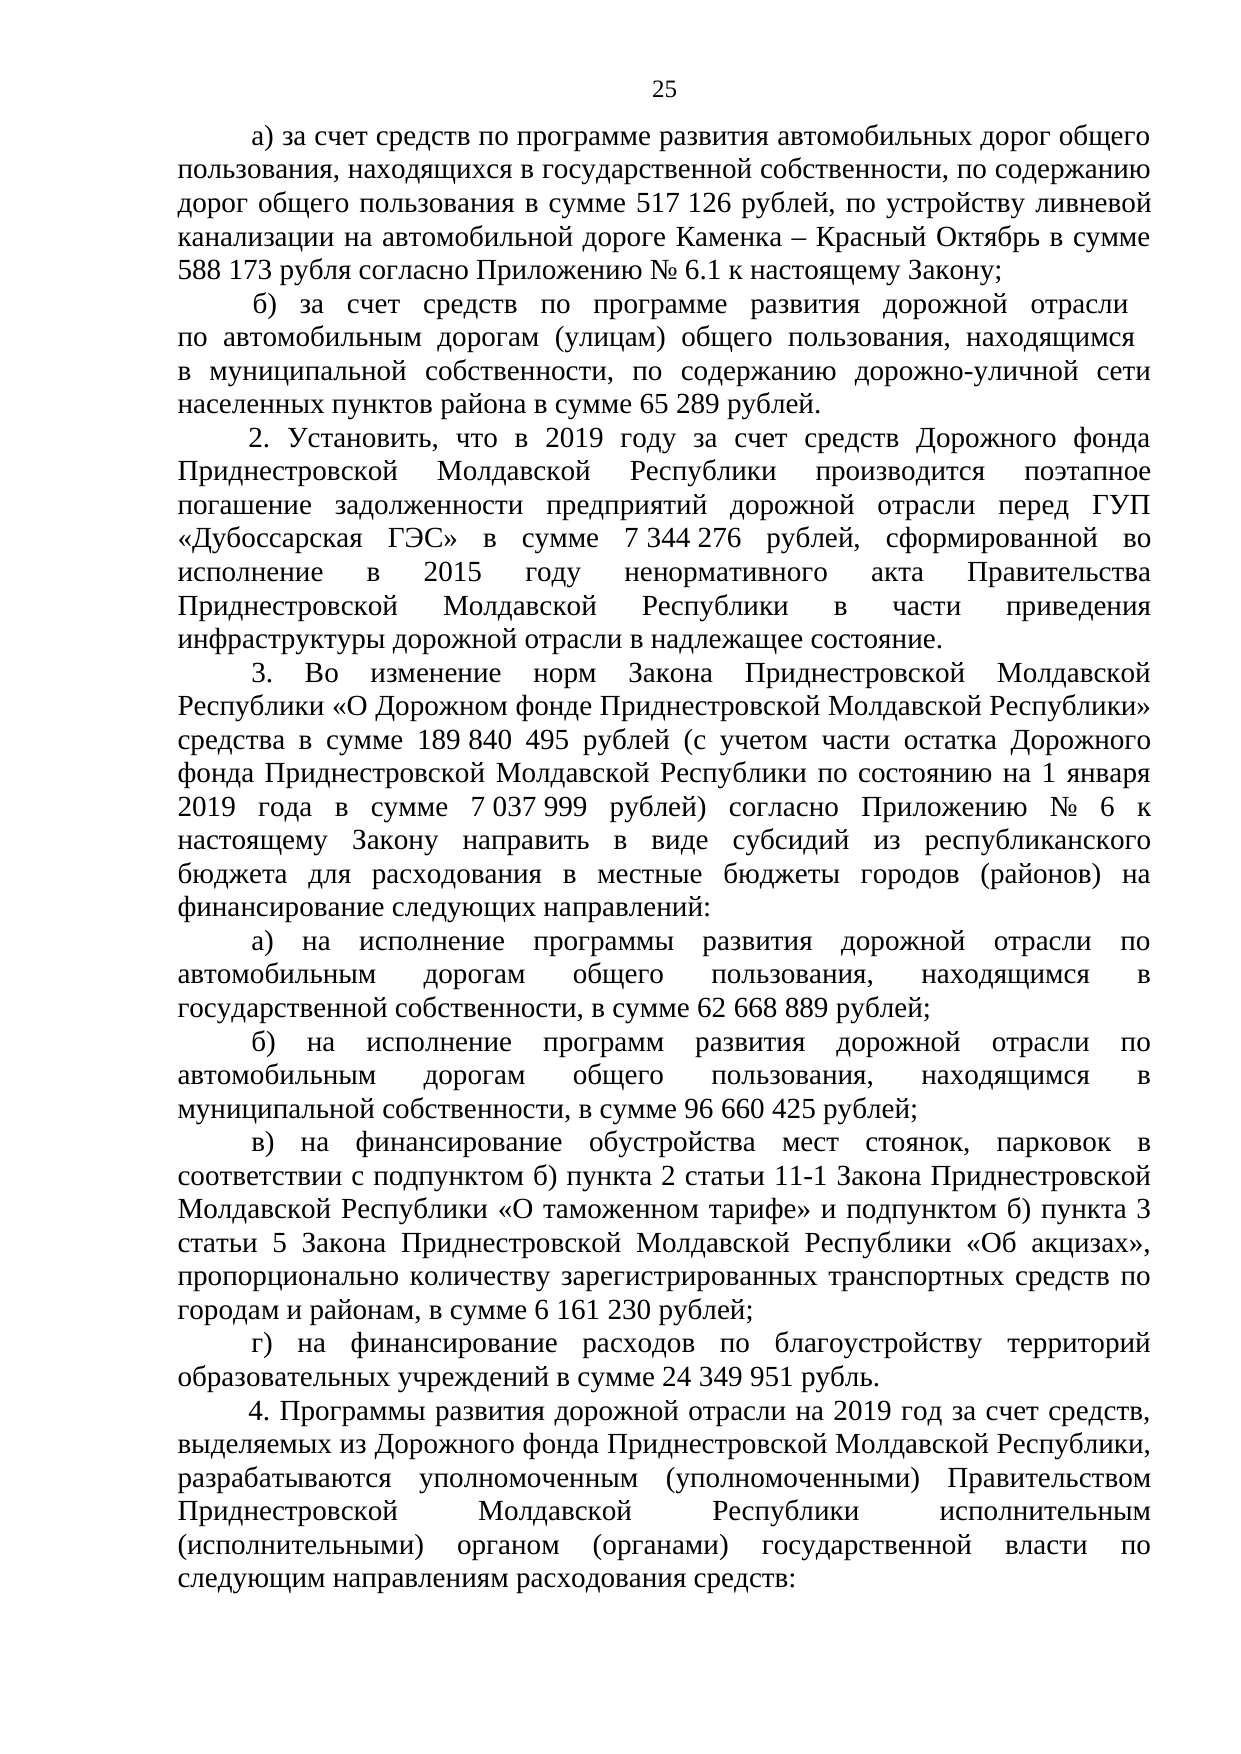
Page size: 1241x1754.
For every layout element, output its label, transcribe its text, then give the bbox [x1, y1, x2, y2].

text 4. Программы развития дорожной отрасли на 2019 год за счет средств, выделяемых из Дорожного фонда Приднестровской Молдавской Республики, разрабатываются уполномоченным (уполномоченными) Правительством Приднестровской Молдавской Республики исполнительным (исполнительными) органом (органами) государственной власти по следующим направлениям расходования средств: [177, 1393, 1152, 1594]
text г) на финансирование расходов по благоустройству территорий образовательных учреждений в сумме 24 349 951 рубль. [177, 1326, 1152, 1393]
text 3. Во изменение норм Закона Приднестровской Молдавской Республики «О Дорожном фонде Приднестровской Молдавской Республики» средства в сумме 189 840 495 рублей (с учетом части остатка Дорожного фонда Приднестровской Молдавской Республики по состоянию на 1 января 2019 года в сумме 7 037 999 рублей) согласно Приложению № 6 к настоящему Закону направить в виде субсидий из республиканского бюджета для расходования в местные бюджеты городов (районов) на финансирование следующих направлений: [177, 655, 1152, 923]
text б) за счет средств по программе развития дорожной отрасли по автомобильным дорогам (улицам) общего пользования, находящимся в муниципальной собственности, по содержанию дорожно-уличной сети населенных пунктов района в сумме 65 289 рублей. [177, 286, 1152, 420]
text 2. Установить, что в 2019 году за счет средств Дорожного фонда Приднестровской Молдавской Республики производится поэтапное погашение задолженности предприятий дорожной отрасли перед ГУП «Дубоссарская ГЭС» в сумме 7 344 276 рублей, сформированной во исполнение в 2015 году ненормативного акта Правительства Приднестровской Молдавской Республики в части приведения инфраструктуры дорожной отрасли в надлежащее состояние. [177, 420, 1152, 655]
text а) на исполнение программы развития дорожной отрасли по автомобильным дорогам общего пользования, находящимся в государственной собственности, в сумме 62 668 889 рублей; [177, 923, 1152, 1024]
text б) на исполнение программ развития дорожной отрасли по автомобильным дорогам общего пользования, находящимся в муниципальной собственности, в сумме 96 660 425 рублей; [177, 1024, 1152, 1124]
text в) на финансирование обустройства мест стоянок, парковок в соответствии с подпунктом б) пункта 2 статьи 11-1 Закона Приднестровской Молдавской Республики «О таможенном тарифе» и подпунктом б) пункта 3 статьи 5 Закона Приднестровской Молдавской Республики «Об акцизах», пропорционально количеству зарегистрированных транспортных средств по городам и районам, в сумме 6 161 230 рублей; [177, 1124, 1152, 1326]
text а) за счет средств по программе развития автомобильных дорог общего пользования, находящихся в государственной собственности, по содержанию дорог общего пользования в сумме 517 126 рублей, по устройству ливневой канализации на автомобильной дороге Каменка – Красный Октябрь в сумме 588 173 рубля согласно Приложению № 6.1 к настоящему Закону; [177, 118, 1152, 286]
